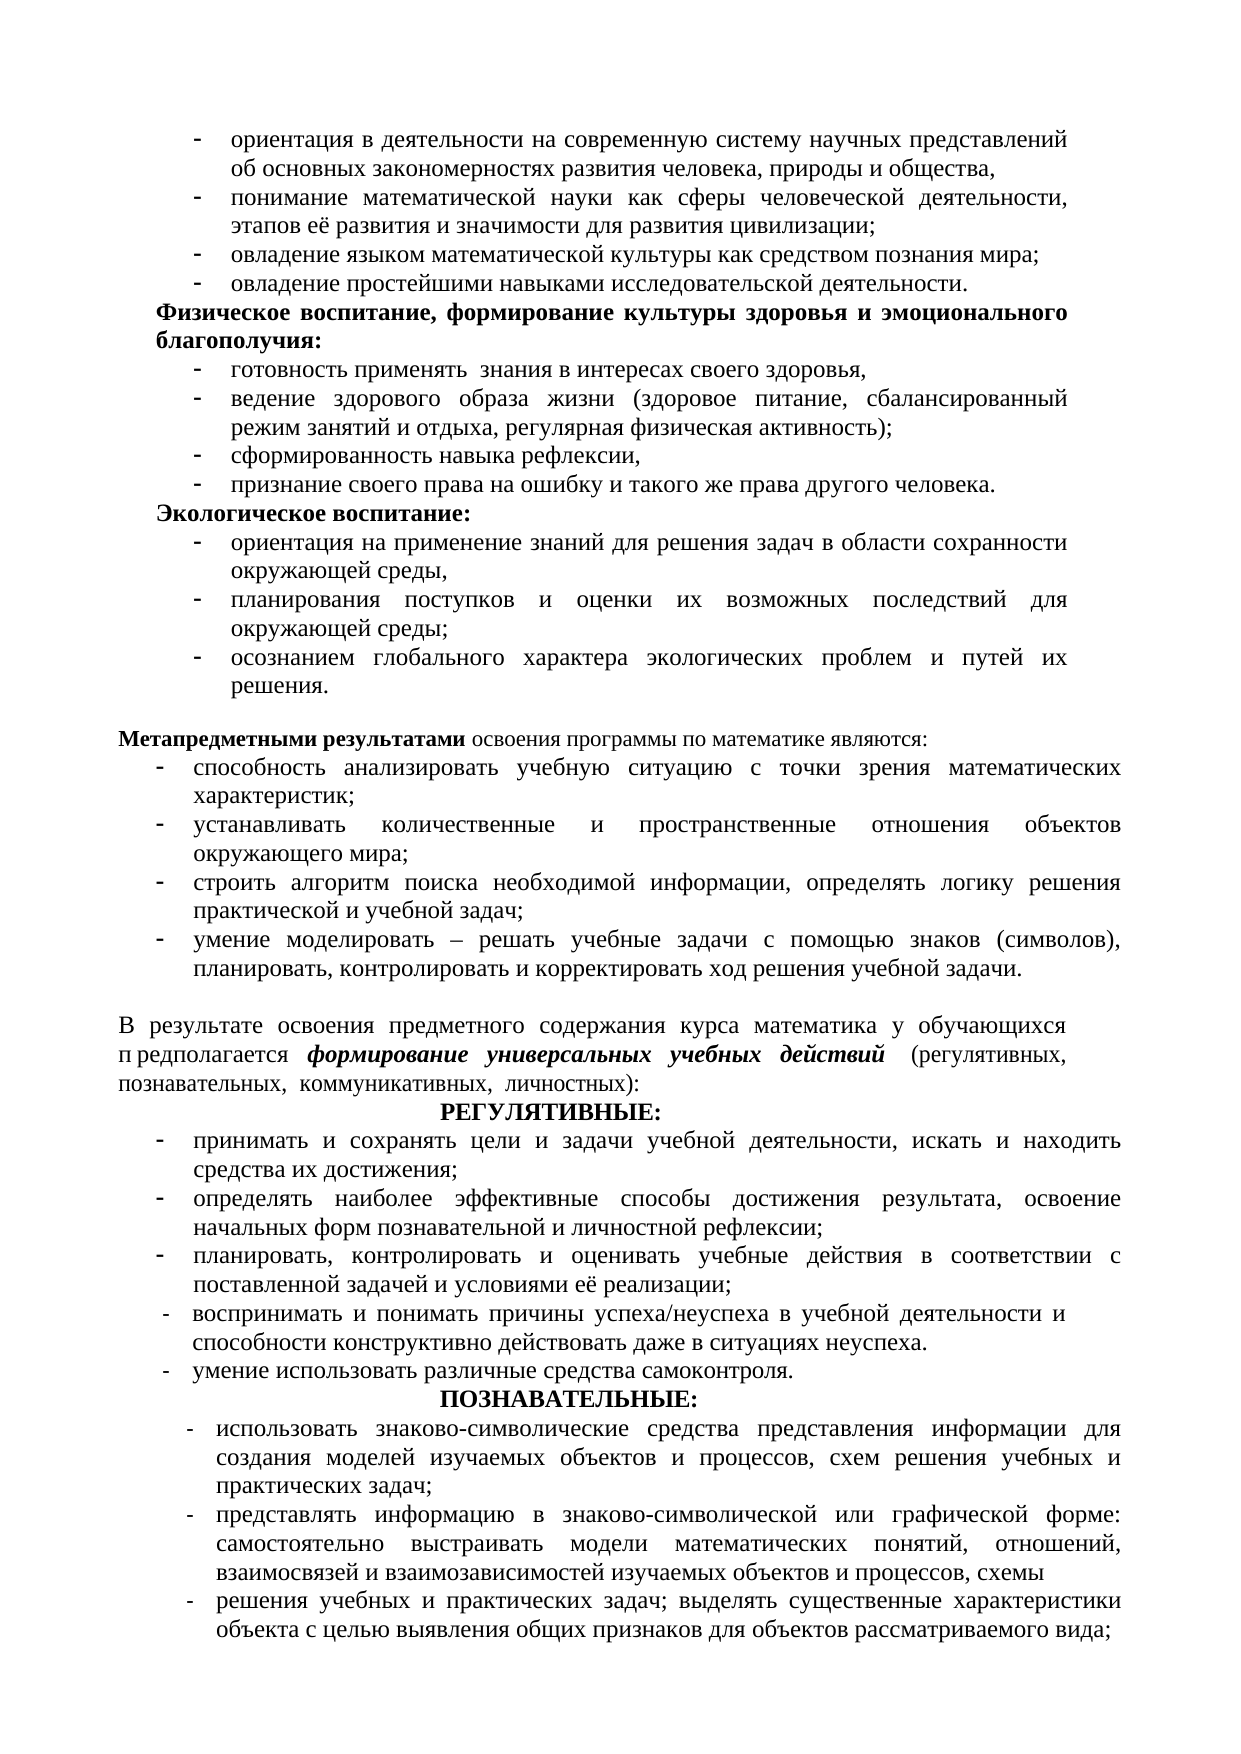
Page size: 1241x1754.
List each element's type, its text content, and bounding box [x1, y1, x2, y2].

list решения учебных и практических задач; выделять существенные характеристики объекта с целью выявления общих признаков для объектов рассматриваемого вида; [186, 1586, 1122, 1643]
text Физическое воспитание, формирование культуры здоровья и эмоционального благополучия: [156, 297, 1068, 354]
list овладение простейшими навыками исследовательской деятельности. [193, 268, 1068, 297]
list определять наиболее эффективные способы достижения результата, освоение начальных форм познавательной и личностной рефлексии; [156, 1183, 1122, 1241]
list сформированность навыка рефлексии, [193, 440, 1068, 469]
list представлять информацию в знаково-символической или графической форме: самостоятельно выстраивать модели математических понятий, отношений, взаимосвязей и взаимозависимостей изучаемых объектов и процессов, схемы [186, 1499, 1122, 1586]
list способность анализировать учебную ситуацию с точки зрения математических характеристик; [156, 752, 1122, 809]
text Экологическое воспитание: [156, 498, 1068, 527]
list ориентация на применение знаний для решения задач в области сохранности окружающей среды, [193, 527, 1068, 584]
list признание своего права на ошибку и такого же права другого человека. [193, 469, 1068, 498]
list устанавливать количественные и пространственные отношения объектов окружающего мира; [156, 809, 1122, 867]
list принимать и сохранять цели и задачи учебной деятельности, искать и находить средства их достижения; [156, 1126, 1122, 1183]
list воспринимать и понимать причины успеха/неуспеха в учебной деятельности и способности конструктивно действовать даже в ситуациях неуспеха. [162, 1298, 1066, 1356]
list готовность применять знания в интересах своего здоровья, [193, 354, 1068, 383]
list планировать, контролировать и оценивать учебные действия в соответствии с поставленной задачей и условиями её реализации; [156, 1241, 1122, 1298]
list планирования поступков и оценки их возможных последствий для окружающей среды; [193, 584, 1068, 642]
list ориентация в деятельности на современную систему научных представлений об основных закономерностях развития человека, природы и общества, [193, 124, 1068, 182]
list ведение здорового образа жизни (здоровое питание, сбалансированный режим занятий и отдыха, регулярная физическая активность); [193, 383, 1068, 440]
list понимание математической науки как сферы человеческой деятельности, этапов её развития и значимости для развития цивилизации; [193, 182, 1068, 239]
text Метапредметными результатами освоения программы по математике являются: [118, 725, 1122, 752]
text В результате освоения предметного содержания курса математика у обучающихся предполагается формирование универсальных учебных действий (регулятивных, познавательных, коммуникативных, личностных): [118, 1011, 1066, 1097]
subtitle ПОЗНАВАТЕЛЬНЫЕ: [439, 1384, 827, 1413]
list осознанием глобального характера экологических проблем и путей их решения. [193, 642, 1068, 699]
list строить алгоритм поиска необходимой информации, определять логику решения практической и учебной задач; [156, 867, 1122, 924]
list овладение языком математической культуры как средством познания мира; [193, 239, 1068, 268]
list использовать знаково-символические средства представления информации для создания моделей изучаемых объектов и процессов, схем решения учебных и практических задач; [186, 1413, 1122, 1499]
subtitle РЕГУЛЯТИВНЫЕ: [440, 1097, 827, 1126]
list умение моделировать – решать учебные задачи с помощью знаков (символов), планировать, контролировать и корректировать ход решения учебной задачи. [156, 924, 1122, 982]
list умение использовать различные средства самоконтроля. [162, 1356, 1066, 1384]
